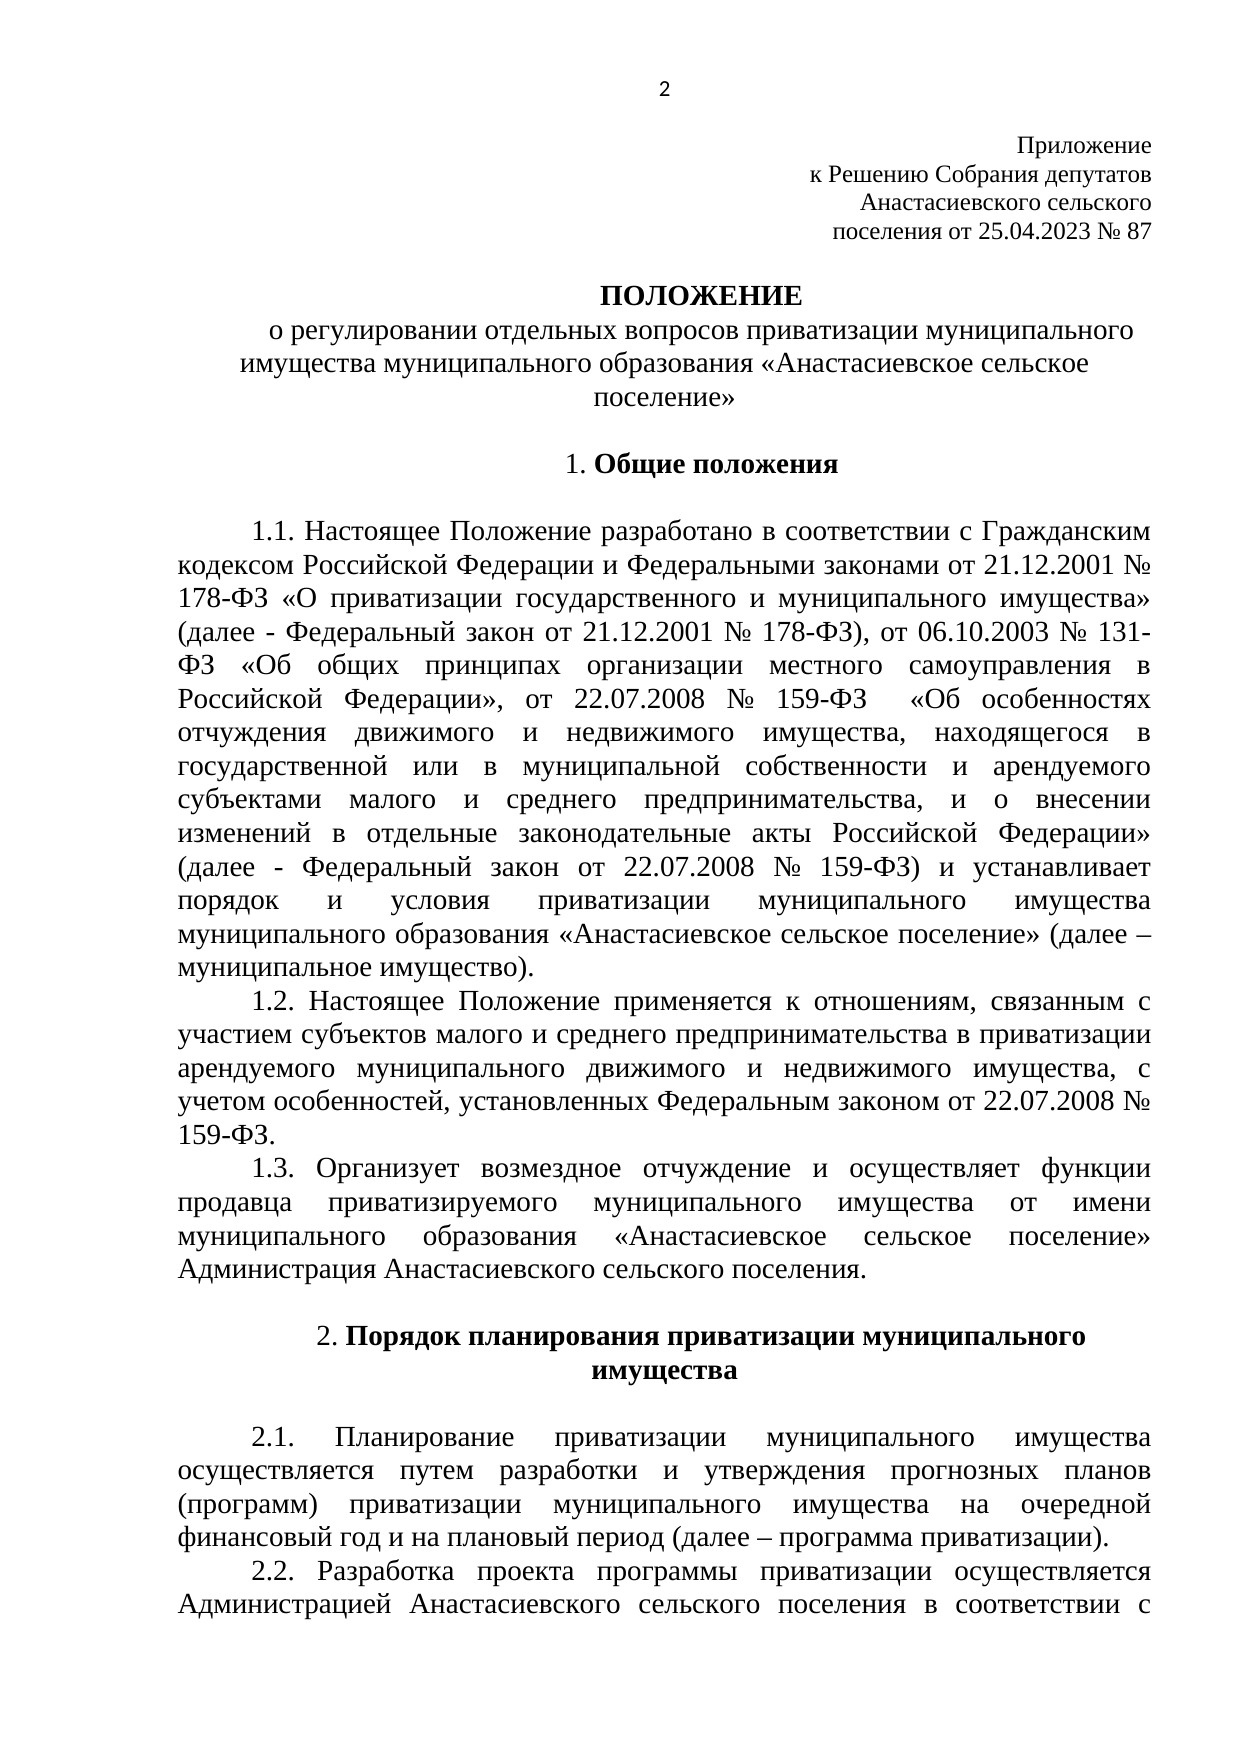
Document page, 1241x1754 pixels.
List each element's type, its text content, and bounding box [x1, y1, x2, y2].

text 2.1. Планирование приватизации муниципального имущества осуществляется путем разработки и утверждения прогнозных планов (программ) приватизации муниципального имущества на очередной финансовый год и на плановый период (далее – программа приватизации). [177, 1419, 1152, 1553]
text Приложение [768, 130, 1152, 159]
text 1.3. Организует возмездное отчуждение и осуществляет функции продавца приватизируемого муниципального имущества от имени муниципального образования «Анастасиевское сельское поселение» Администрация Анастасиевского сельского поселения. [177, 1151, 1152, 1285]
text 1.1. Настоящее Положение разработано в соответствии с Гражданским кодексом Российской Федерации и Федеральными законами от 21.12.2001 № 178-ФЗ «О приватизации государственного и муниципального имущества» (далее - Федеральный закон от 21.12.2001 № 178-ФЗ), от 06.10.2003 № 131-ФЗ «Об общих принципах организации местного самоуправления в Российской Федерации», от 22.07.2008 № 159-ФЗ «Об особенностях отчуждения движимого и недвижимого имущества, находящегося в государственной или в муниципальной собственности и арендуемого субъектами малого и среднего предпринимательства, и о внесении изменений в отдельные законодательные акты Российской Федерации» (далее - Федеральный закон от 22.07.2008 № 159-ФЗ) и устанавливает порядок и условия приватизации муниципального имущества муниципального образования «Анастасиевское сельское поселение» (далее – муниципальное имущество). [177, 513, 1152, 983]
text о регулировании отдельных вопросов приватизации муниципального имущества муниципального образования «Анастасиевское сельское поселение» [177, 312, 1152, 413]
text 1. Общие положения [177, 446, 1152, 480]
text к Решению Собрания депутатов Анастасиевского сельского поселения от 25.04.2023 № 87 [768, 159, 1152, 245]
text 1.2. Настоящее Положение применяется к отношениям, связанным с участием субъектов малого и среднего предпринимательства в приватизации арендуемого муниципального движимого и недвижимого имущества, с учетом особенностей, установленных Федеральным законом от 22.07.2008 № 159-ФЗ. [177, 983, 1152, 1151]
text 2. Порядок планирования приватизации муниципального имущества [177, 1318, 1152, 1385]
text ПОЛОЖЕНИЕ [177, 278, 1152, 312]
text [177, 1553, 1152, 1620]
